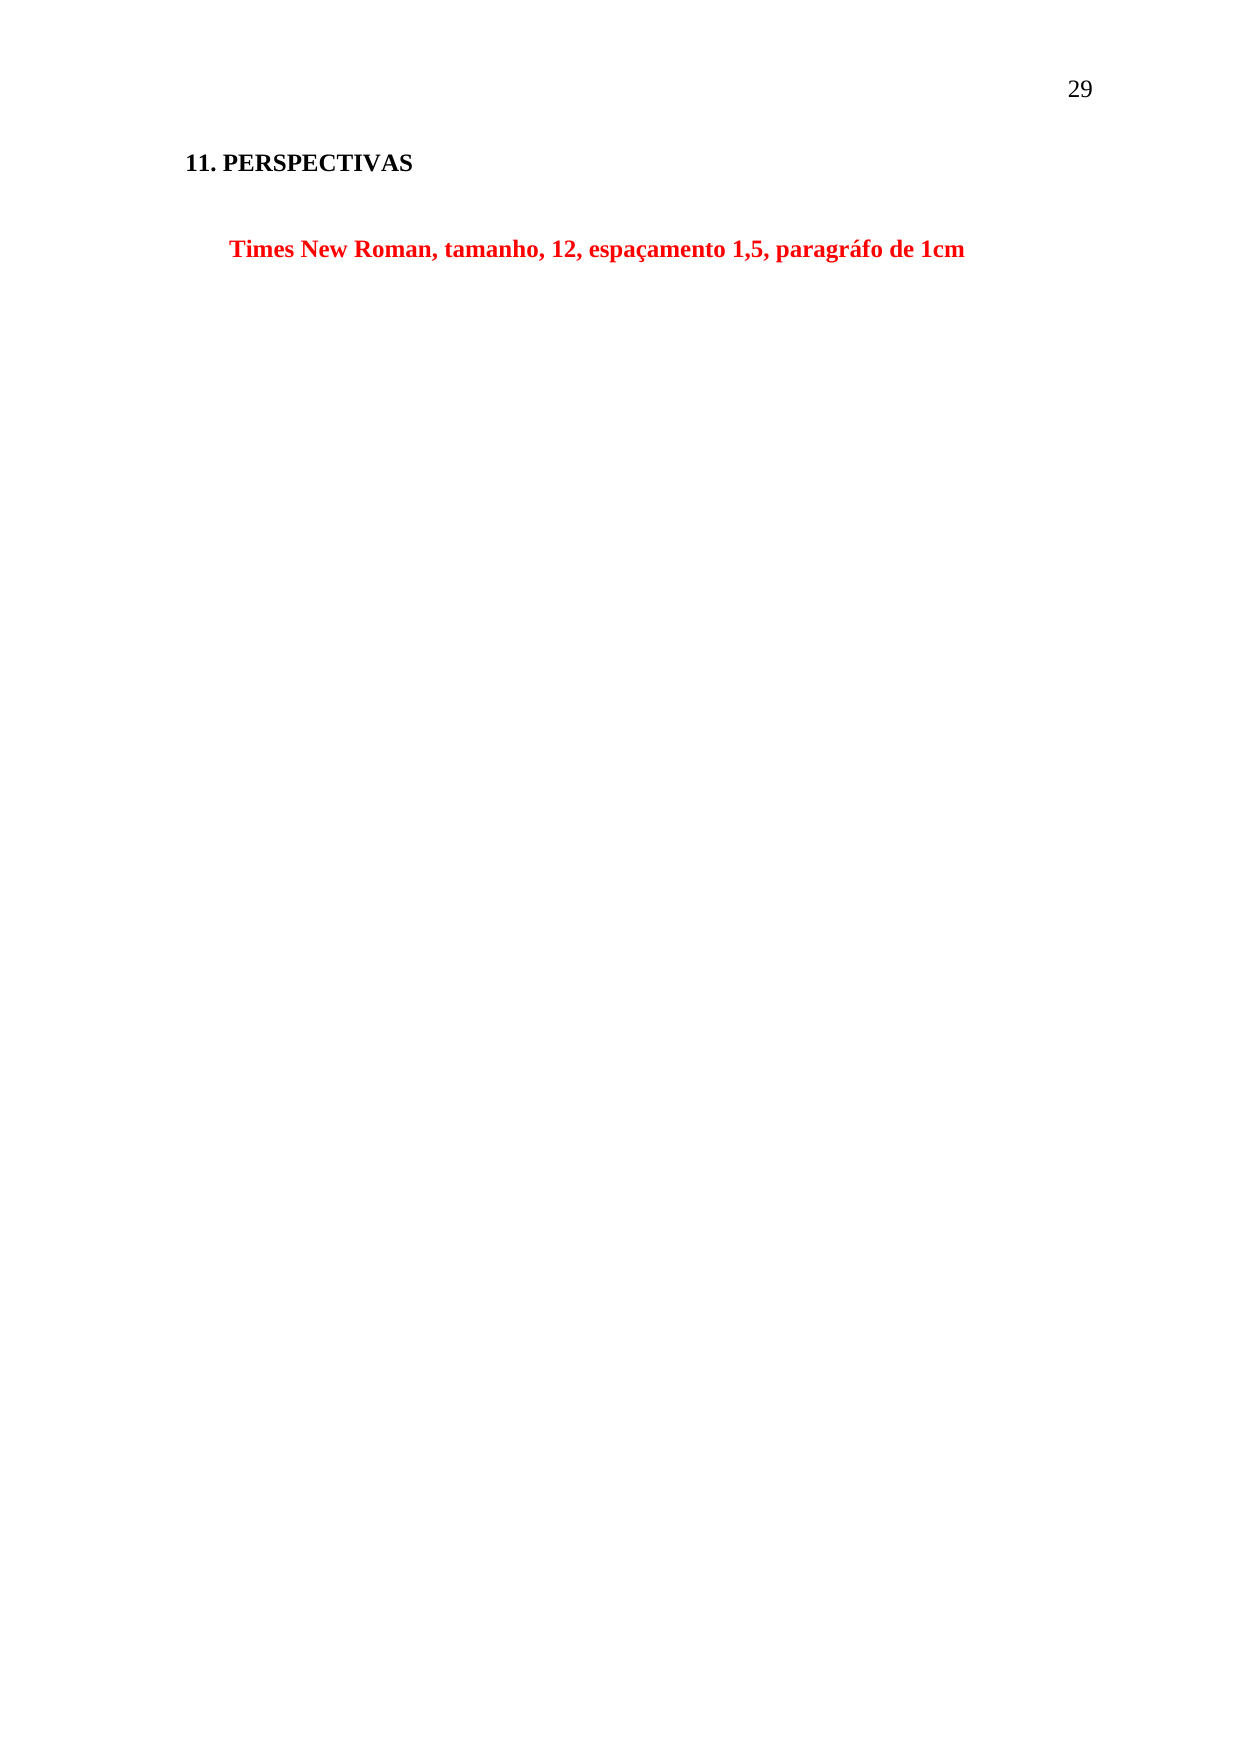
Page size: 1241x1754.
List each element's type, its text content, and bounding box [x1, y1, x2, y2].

list PERSPECTIVAS [185, 148, 1092, 176]
list Times New Roman, tamanho, 12, espaçamento 1,5, paragráfo de 1cm [229, 234, 1092, 263]
